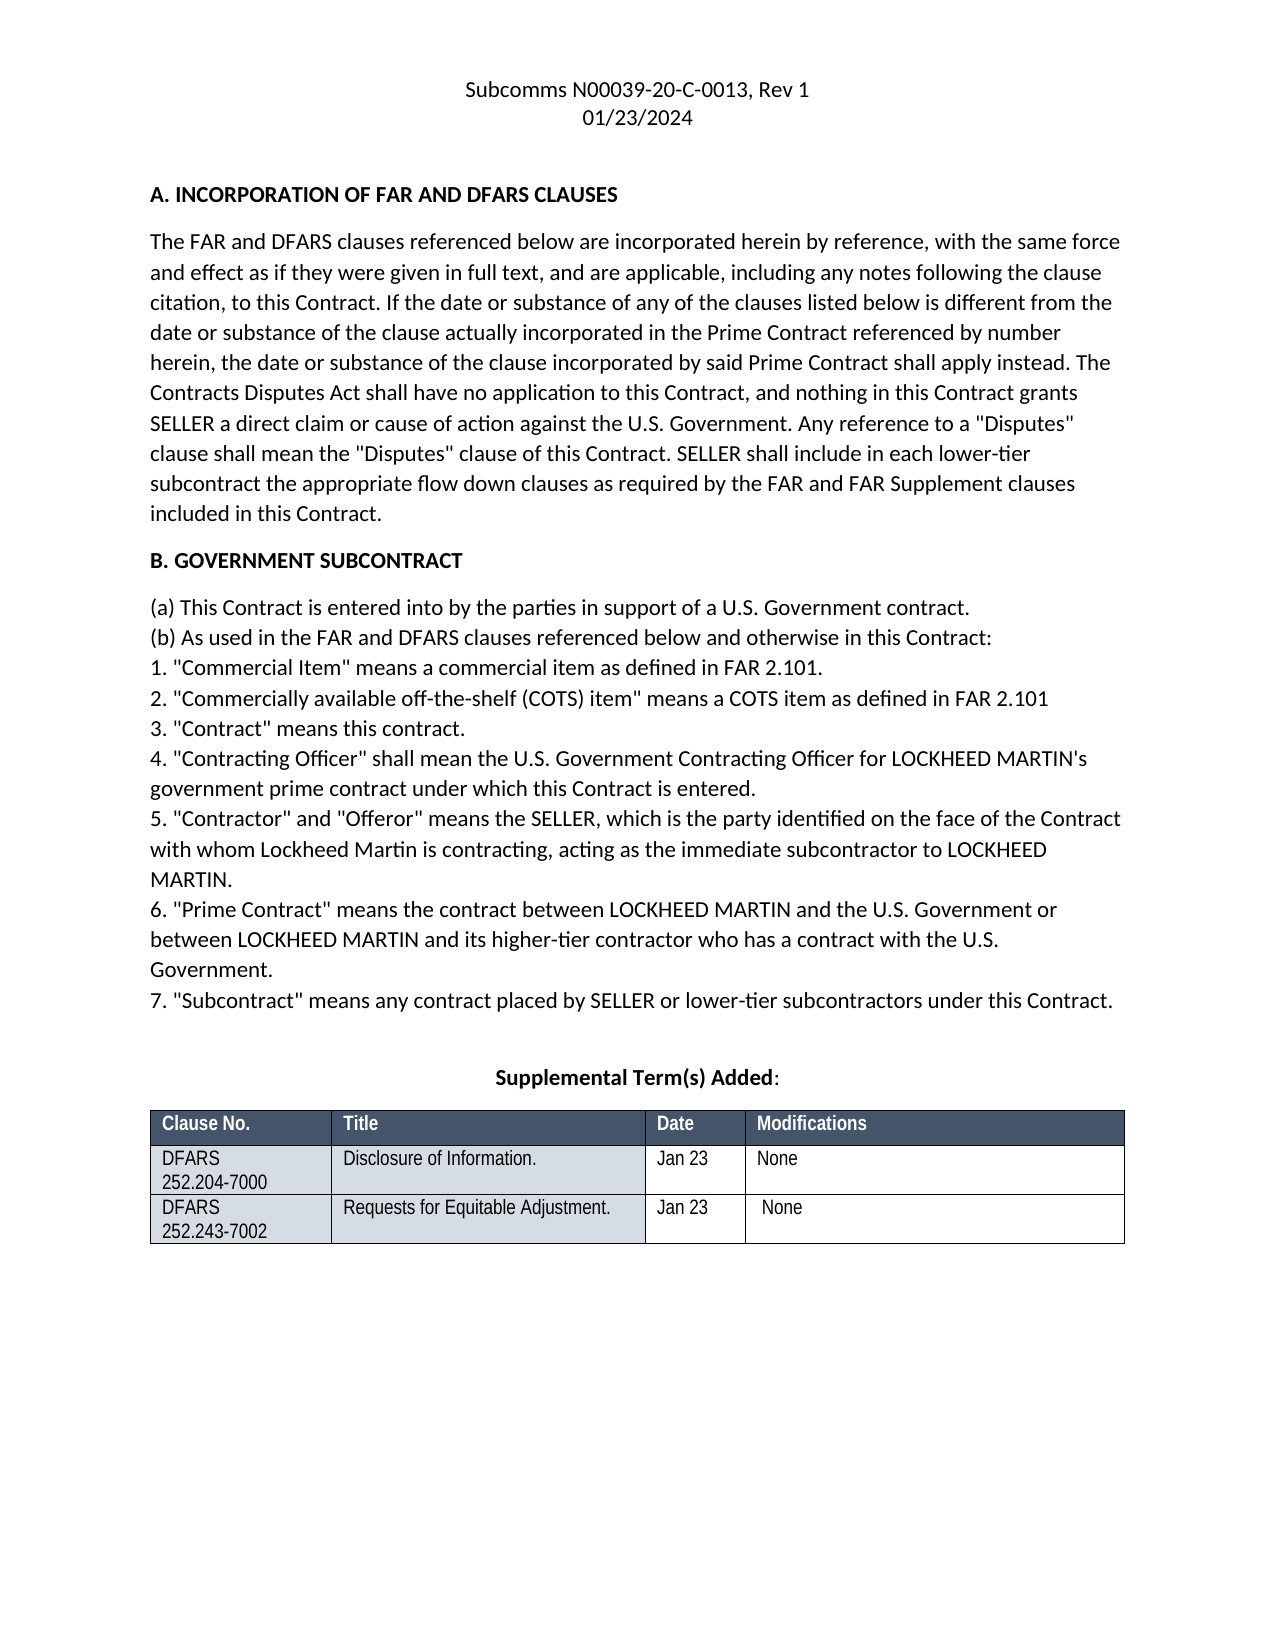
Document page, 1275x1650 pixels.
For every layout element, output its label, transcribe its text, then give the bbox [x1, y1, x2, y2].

table_cell None [746, 1195, 1124, 1243]
text 5. "Contractor" and "Offeror" means the SELLER, which is the party identified on the face of the Contract with whom Lockheed Martin is contracting, acting as the immediate subcontractor to LOCKHEED MARTIN. [150, 804, 1125, 893]
text 2. "Commercially available off-the-shelf (COTS) item" means a COTS item as defined in FAR 2.101 [150, 684, 1125, 712]
table_header Title [332, 1111, 645, 1145]
table_cell None [746, 1146, 1124, 1194]
text B. GOVERNMENT SUBCONTRACT [150, 546, 1125, 574]
table_cell Jan 23 [646, 1146, 745, 1194]
text 1. "Commercial Item" means a commercial item as defined in FAR 2.101. [150, 653, 1125, 681]
text 3. "Contract" means this contract. [150, 714, 1125, 742]
table_cell Disclosure of Information. [332, 1146, 645, 1194]
text 7. "Subcontract" means any contract placed by SELLER or lower-tier subcontractors under this Contract. [150, 986, 1125, 1014]
table_header Date [646, 1111, 745, 1145]
text The FAR and DFARS clauses referenced below are incorporated herein by reference, with the same force and effect as if they were given in full text, and are applicable, including any notes following the clause citation, to this Contract. If the date or substance of any of the clauses listed below is different from the date or substance of the clause actually incorporated in the Prime Contract referenced by number herein, the date or substance of the clause incorporated by said Prime Contract shall apply instead. The Contracts Disputes Act shall have no application to this Contract, and nothing in this Contract grants SELLER a direct claim or cause of action against the U.S. Government. Any reference to a "Disputes" clause shall mean the "Disputes" clause of this Contract. SELLER shall include in each lower-tier subcontract the appropriate flow down clauses as required by the FAR and FAR Supplement clauses included in this Contract. [150, 227, 1125, 527]
table_cell DFARS 252.243-7002 [151, 1195, 331, 1243]
table_header Modifications [746, 1111, 1124, 1145]
text (b) As used in the FAR and DFARS clauses referenced below and otherwise in this Contract: [150, 623, 1125, 651]
table_header Clause No. [151, 1111, 331, 1145]
table_cell Jan 23 [646, 1195, 745, 1243]
table_cell Requests for Equitable Adjustment. [332, 1195, 645, 1243]
text 4. "Contracting Officer" shall mean the U.S. Government Contracting Officer for LOCKHEED MARTIN's government prime contract under which this Contract is entered. [150, 744, 1125, 802]
text Supplemental Term(s) Added: [150, 1063, 1125, 1091]
table_cell DFARS 252.204-7000 [151, 1146, 331, 1194]
text (a) This Contract is entered into by the parties in support of a U.S. Government contract. [150, 593, 1125, 621]
text 6. "Prime Contract" means the contract between LOCKHEED MARTIN and the U.S. Government or between LOCKHEED MARTIN and its higher-tier contractor who has a contract with the U.S. Government. [150, 895, 1125, 983]
text A. INCORPORATION OF FAR AND DFARS CLAUSES [150, 181, 1125, 208]
